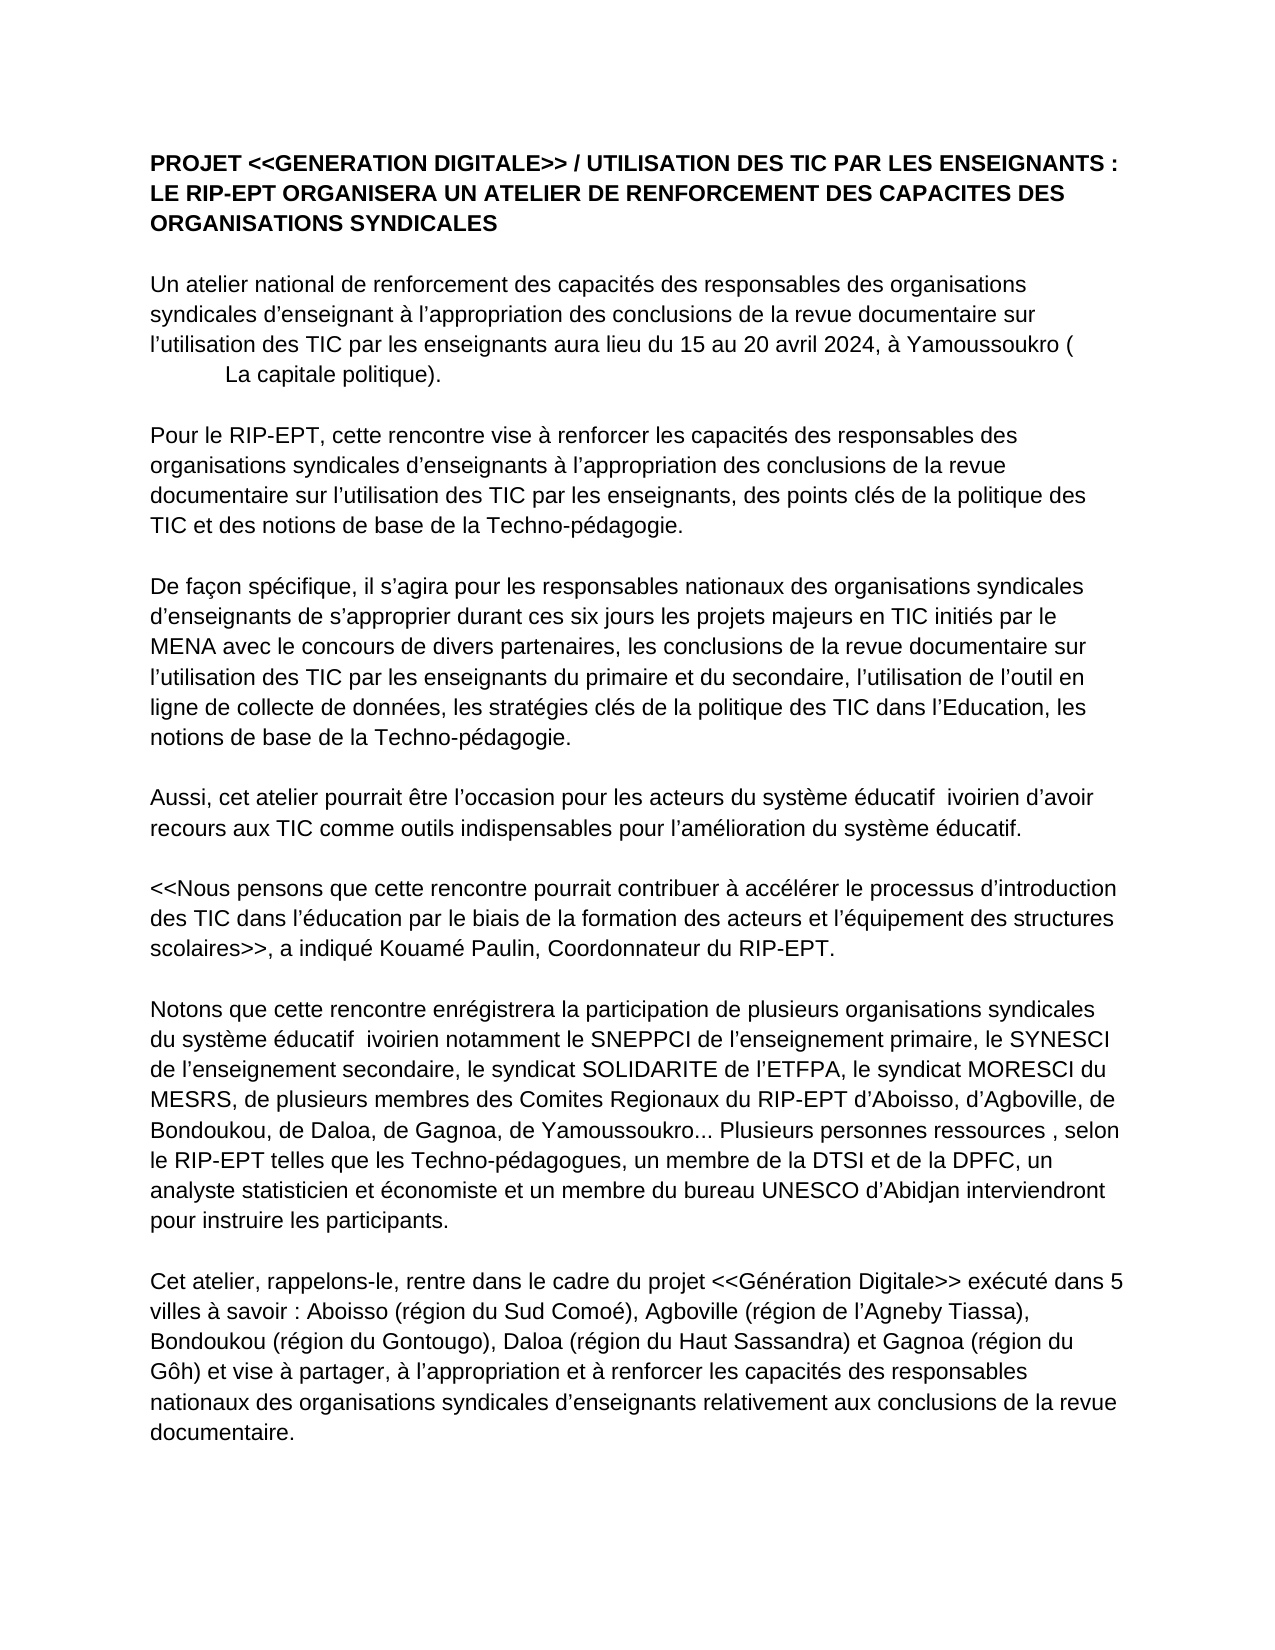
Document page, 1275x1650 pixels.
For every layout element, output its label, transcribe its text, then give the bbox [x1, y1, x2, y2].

text Pour le RIP-EPT, cette rencontre vise à renforcer les capacités des responsables des organisations syndicales d’enseignants à l’appropriation des conclusions de la revue documentaire sur l’utilisation des TIC par les enseignants, des points clés de la politique des TIC et des notions de base de la Techno-pédagogie. [150, 422, 1125, 539]
text De façon spécifique, il s’agira pour les responsables nationaux des organisations syndicales d’enseignants de s’approprier durant ces six jours les projets majeurs en TIC initiés par le MENA avec le concours de divers partenaires, les conclusions de la revue documentaire sur l’utilisation des TIC par les enseignants du primaire et du secondaire, l’utilisation de l’outil en ligne de collecte de données, les stratégies clés de la politique des TIC dans l’Education, les notions de base de la Techno-pédagogie. [150, 573, 1125, 750]
text Notons que cette rencontre enrégistrera la participation de plusieurs organisations syndicales du système éducatif ivoirien notamment le SNEPPCI de l’enseignement primaire, le SYNESCI de l’enseignement secondaire, le syndicat SOLIDARITE de l’ETFPA, le syndicat MORESCI du MESRS, de plusieurs membres des Comites Regionaux du RIP-EPT d’Aboisso, d’Agboville, de Bondoukou, de Daloa, de Gagnoa, de Yamoussoukro... Plusieurs personnes ressources , selon le RIP-EPT telles que les Techno-pédagogues, un membre de la DTSI et de la DPFC, un analyste statisticien et économiste et un membre du bureau UNESCO d’Abidjan interviendront pour instruire les participants. [150, 996, 1125, 1234]
text <<Nous pensons que cette rencontre pourrait contribuer à accélérer le processus d’introduction des TIC dans l’éducation par le biais de la formation des acteurs et l’équipement des structures scolaires>>, a indiqué Kouamé Paulin, Coordonnateur du RIP-EPT. [150, 875, 1125, 962]
text Cet atelier, rappelons-le, rentre dans le cadre du projet <<Génération Digitale>> exécuté dans 5 villes à savoir : Aboisso (région du Sud Comoé), Agboville (région de l’Agneby Tiassa), Bondoukou (région du Gontougo), Daloa (région du Haut Sassandra) et Gagnoa (région du Gôh) et vise à partager, à l’appropriation et à renforcer les capacités des responsables nationaux des organisations syndicales d’enseignants relativement aux conclusions de la revue documentaire. [150, 1268, 1125, 1445]
text Aussi, cet atelier pourrait être l’occasion pour les acteurs du système éducatif ivoirien d’avoir recours aux TIC comme outils indispensables pour l’amélioration du système éducatif. [150, 784, 1125, 841]
text PROJET <<GENERATION DIGITALE>> / UTILISATION DES TIC PAR LES ENSEIGNANTS : LE RIP-EPT ORGANISERA UN ATELIER DE RENFORCEMENT DES CAPACITES DES ORGANISATIONS SYNDICALES [150, 150, 1125, 237]
text Un atelier national de renforcement des capacités des responsables des organisations syndicales d’enseignant à l’appropriation des conclusions de la revue documentaire sur l’utilisation des TIC par les enseignants aura lieu du 15 au 20 avril 2024, à Yamoussoukro ( La capitale politique). [150, 271, 1125, 388]
